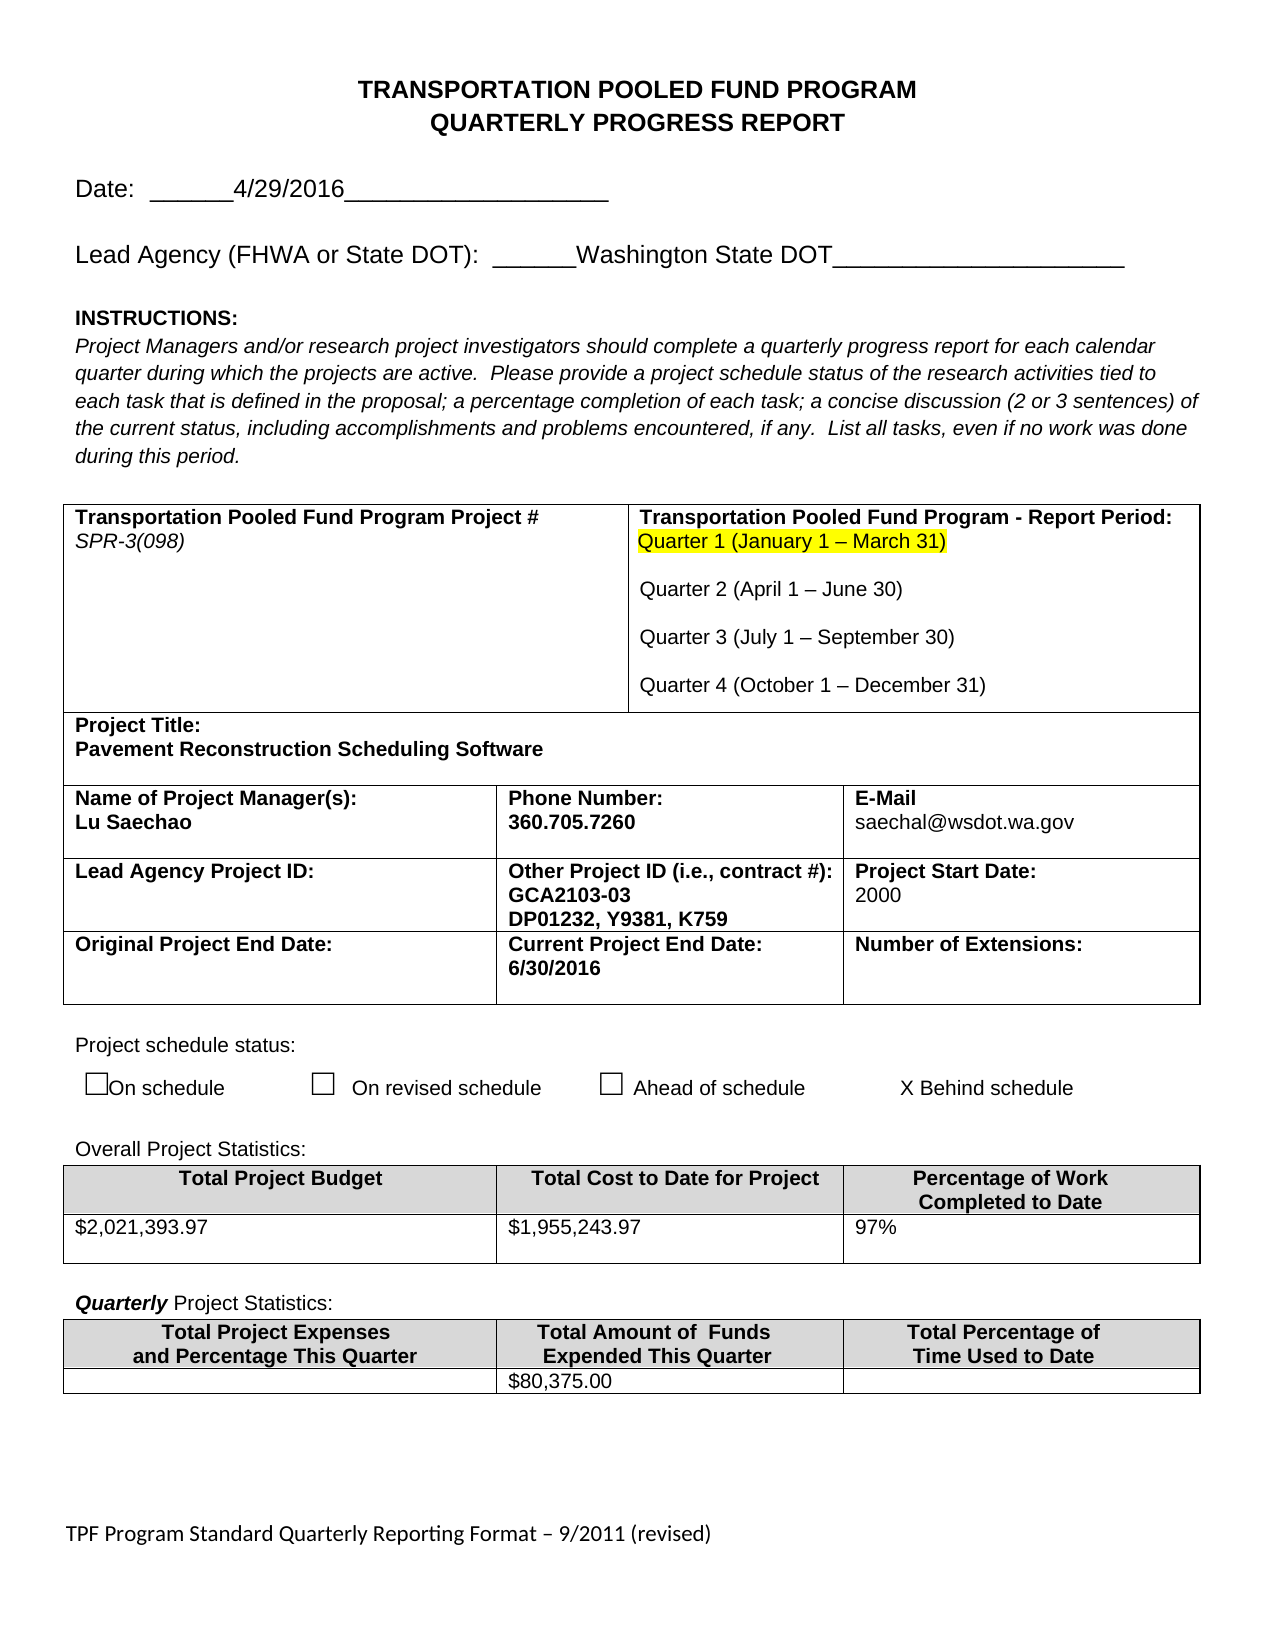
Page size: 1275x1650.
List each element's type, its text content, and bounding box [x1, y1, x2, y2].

text INSTRUCTIONS: [75, 306, 1200, 330]
text Project schedule status: [75, 1032, 1200, 1056]
table_cell E-Mail saechal@wsdot.wa.gov [844, 786, 1199, 858]
table_cell Phone Number: 360.705.7260 [497, 786, 843, 858]
text Overall Project Statistics: [75, 1137, 1200, 1161]
table_cell Project Start Date: 2000 [844, 859, 1199, 931]
text Date: ______4/29/2016___________________ [75, 174, 1200, 203]
text TRANSPORTATION POOLED FUND PROGRAM [150, 75, 1125, 104]
table_cell $2,021,393.97 [64, 1215, 496, 1262]
table_cell 97% [844, 1215, 1199, 1262]
table_cell Project Title: Pavement Reconstruction Scheduling Software [64, 713, 1199, 785]
table_header Total Cost to Date for Project [497, 1166, 843, 1213]
table_cell Lead Agency Project ID: [64, 859, 496, 931]
table_header Total Project Expenses and Percentage This Quarter [64, 1320, 496, 1367]
text QUARTERLY PROGRESS REPORT [150, 108, 1125, 137]
table_cell Name of Project Manager(s): Lu Saechao [64, 786, 496, 858]
table_cell $1,955,243.97 [497, 1215, 843, 1262]
table_cell Original Project End Date: [64, 932, 496, 1004]
table_cell Current Project End Date: 6/30/2016 [497, 932, 843, 1004]
table_cell [844, 1369, 1199, 1392]
table_cell $80,375.00 [497, 1369, 843, 1392]
table_header Transportation Pooled Fund Program - Report Period: Quarter 1 (January 1 – March 31) Quarter 2 (April 1 – June 30) Quarter 3 (July 1 – September 30) Quarter 4 (October 1 – December 31) [629, 505, 1199, 712]
text □On schedule □ On revised schedule □ Ahead of schedule X Behind schedule [75, 1060, 1200, 1103]
table_cell [64, 1369, 496, 1392]
text Project Managers and/or research project investigators should complete a quarterly progress report for each calendar quarter during which the projects are active. Please provide a project schedule status of the research activities tied to each task that is defined in the proposal; a percentage completion of each task; a concise discussion (2 or 3 sentences) of the current status, including accomplishments and problems encountered, if any. List all tasks, even if no work was done during this period. [75, 334, 1200, 468]
table_cell Number of Extensions: [844, 932, 1199, 1004]
text Quarterly Project Statistics: [75, 1291, 1200, 1315]
table_header Total Project Budget [64, 1166, 496, 1213]
text Lead Agency (FHWA or State DOT): ______Washington State DOT_____________________ [75, 240, 1200, 269]
table_cell Other Project ID (i.e., contract #): GCA2103-03 DP01232, Y9381, K759 [497, 859, 843, 931]
table_header Transportation Pooled Fund Program Project # SPR-3(098) [64, 505, 628, 712]
table_header Total Percentage of Time Used to Date [844, 1320, 1199, 1367]
table_header Total Amount of Funds Expended This Quarter [497, 1320, 843, 1367]
table_header Percentage of Work Completed to Date [844, 1166, 1199, 1213]
